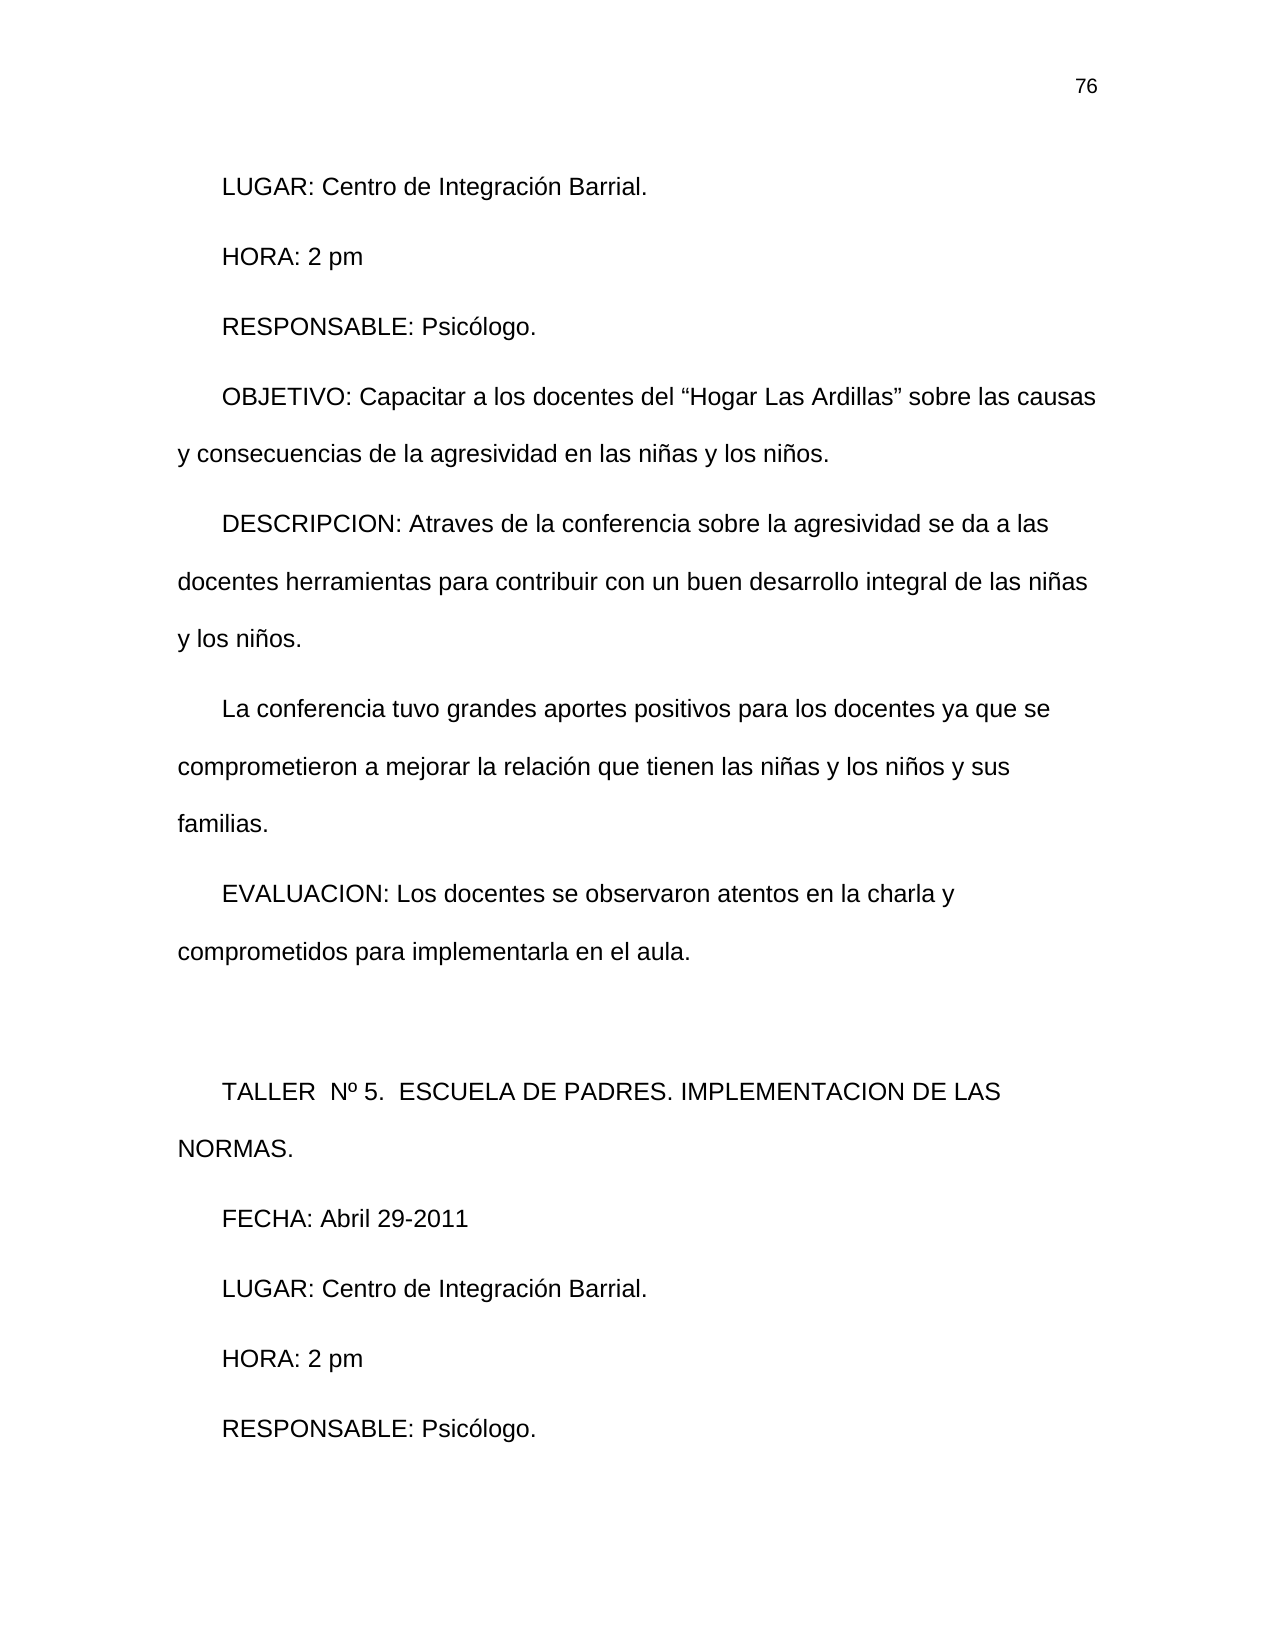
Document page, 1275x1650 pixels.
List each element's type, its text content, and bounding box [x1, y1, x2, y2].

text EVALUACION: Los docentes se observaron atentos en la charla y comprometidos para implementarla en el aula. [177, 879, 1098, 966]
text LUGAR: Centro de Integración Barrial. [177, 172, 1098, 201]
text FECHA: Abril 29-2011 [177, 1204, 1098, 1233]
text LUGAR: Centro de Integración Barrial. [177, 1274, 1098, 1303]
text RESPONSABLE: Psicólogo. [177, 312, 1098, 341]
text TALLER Nº 5. ESCUELA DE PADRES. IMPLEMENTACION DE LAS NORMAS. [177, 1077, 1098, 1163]
text RESPONSABLE: Psicólogo. [177, 1414, 1098, 1443]
text HORA: 2 pm [177, 242, 1098, 271]
text OBJETIVO: Capacitar a los docentes del “Hogar Las Ardillas” sobre las causas y consecuencias de la agresividad en las niñas y los niños. [177, 382, 1098, 468]
text La conferencia tuvo grandes aportes positivos para los docentes ya que se comprometieron a mejorar la relación que tienen las niñas y los niños y sus familias. [177, 694, 1098, 838]
text DESCRIPCION: Atraves de la conferencia sobre la agresividad se da a las docentes herramientas para contribuir con un buen desarrollo integral de las niñas y los niños. [177, 509, 1098, 653]
text HORA: 2 pm [177, 1344, 1098, 1373]
